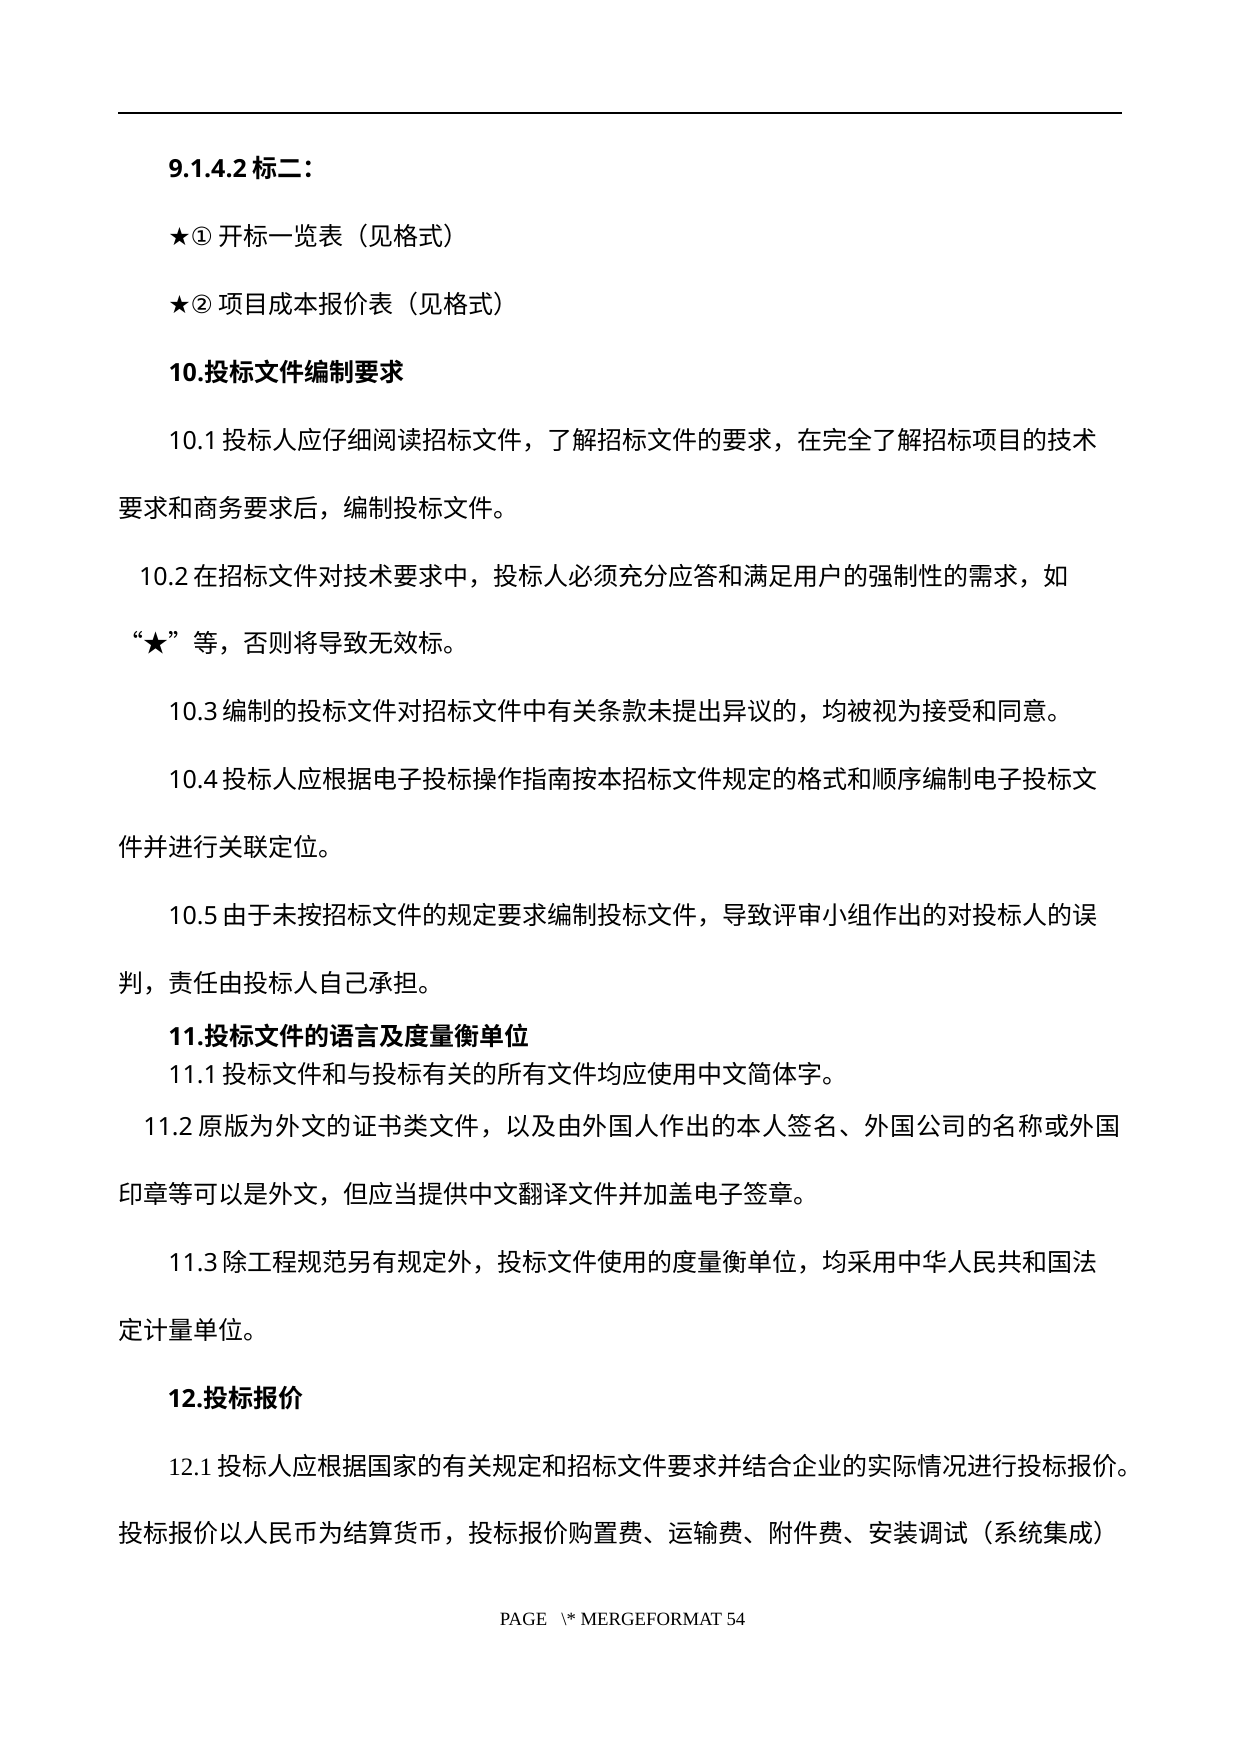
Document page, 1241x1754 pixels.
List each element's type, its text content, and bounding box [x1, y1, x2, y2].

text 11.2原版为外文的证书类文件，以及由外国人作出的本人签名、外国公司的名称或外国印章等可以是外文，但应当提供中文翻译文件并加盖电子签章。 [118, 1091, 1122, 1226]
text 11.3除工程规范另有规定外，投标文件使用的度量衡单位，均采用中华人民共和国法定计量单位。 [118, 1226, 1122, 1362]
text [118, 1430, 1122, 1566]
text 11.1投标文件和与投标有关的所有文件均应使用中文简体字。 [118, 1053, 1122, 1091]
text 11.投标文件的语言及度量衡单位 [118, 1016, 1122, 1053]
text 10.3编制的投标文件对招标文件中有关条款未提出异议的，均被视为接受和同意。 [118, 676, 1122, 744]
text ★①开标一览表（见格式） [118, 201, 1122, 268]
text ★②项目成本报价表（见格式） [118, 268, 1122, 336]
text 10.2在招标文件对技术要求中，投标人必须充分应答和满足用户的强制性的需求，如“★”等，否则将导致无效标。 [118, 540, 1122, 676]
text 10.4投标人应根据电子投标操作指南按本招标文件规定的格式和顺序编制电子投标文件并进行关联定位。 [118, 744, 1122, 880]
text 10.5由于未按招标文件的规定要求编制投标文件，导致评审小组作出的对投标人的误判，责任由投标人自己承担。 [118, 880, 1122, 1016]
text 12.投标报价 [118, 1362, 1122, 1430]
text 10.1投标人应仔细阅读招标文件，了解招标文件的要求，在完全了解招标项目的技术要求和商务要求后，编制投标文件。 [118, 404, 1122, 540]
text 10.投标文件编制要求 [118, 336, 1122, 404]
text 9.1.4.2标二： [118, 133, 1122, 201]
